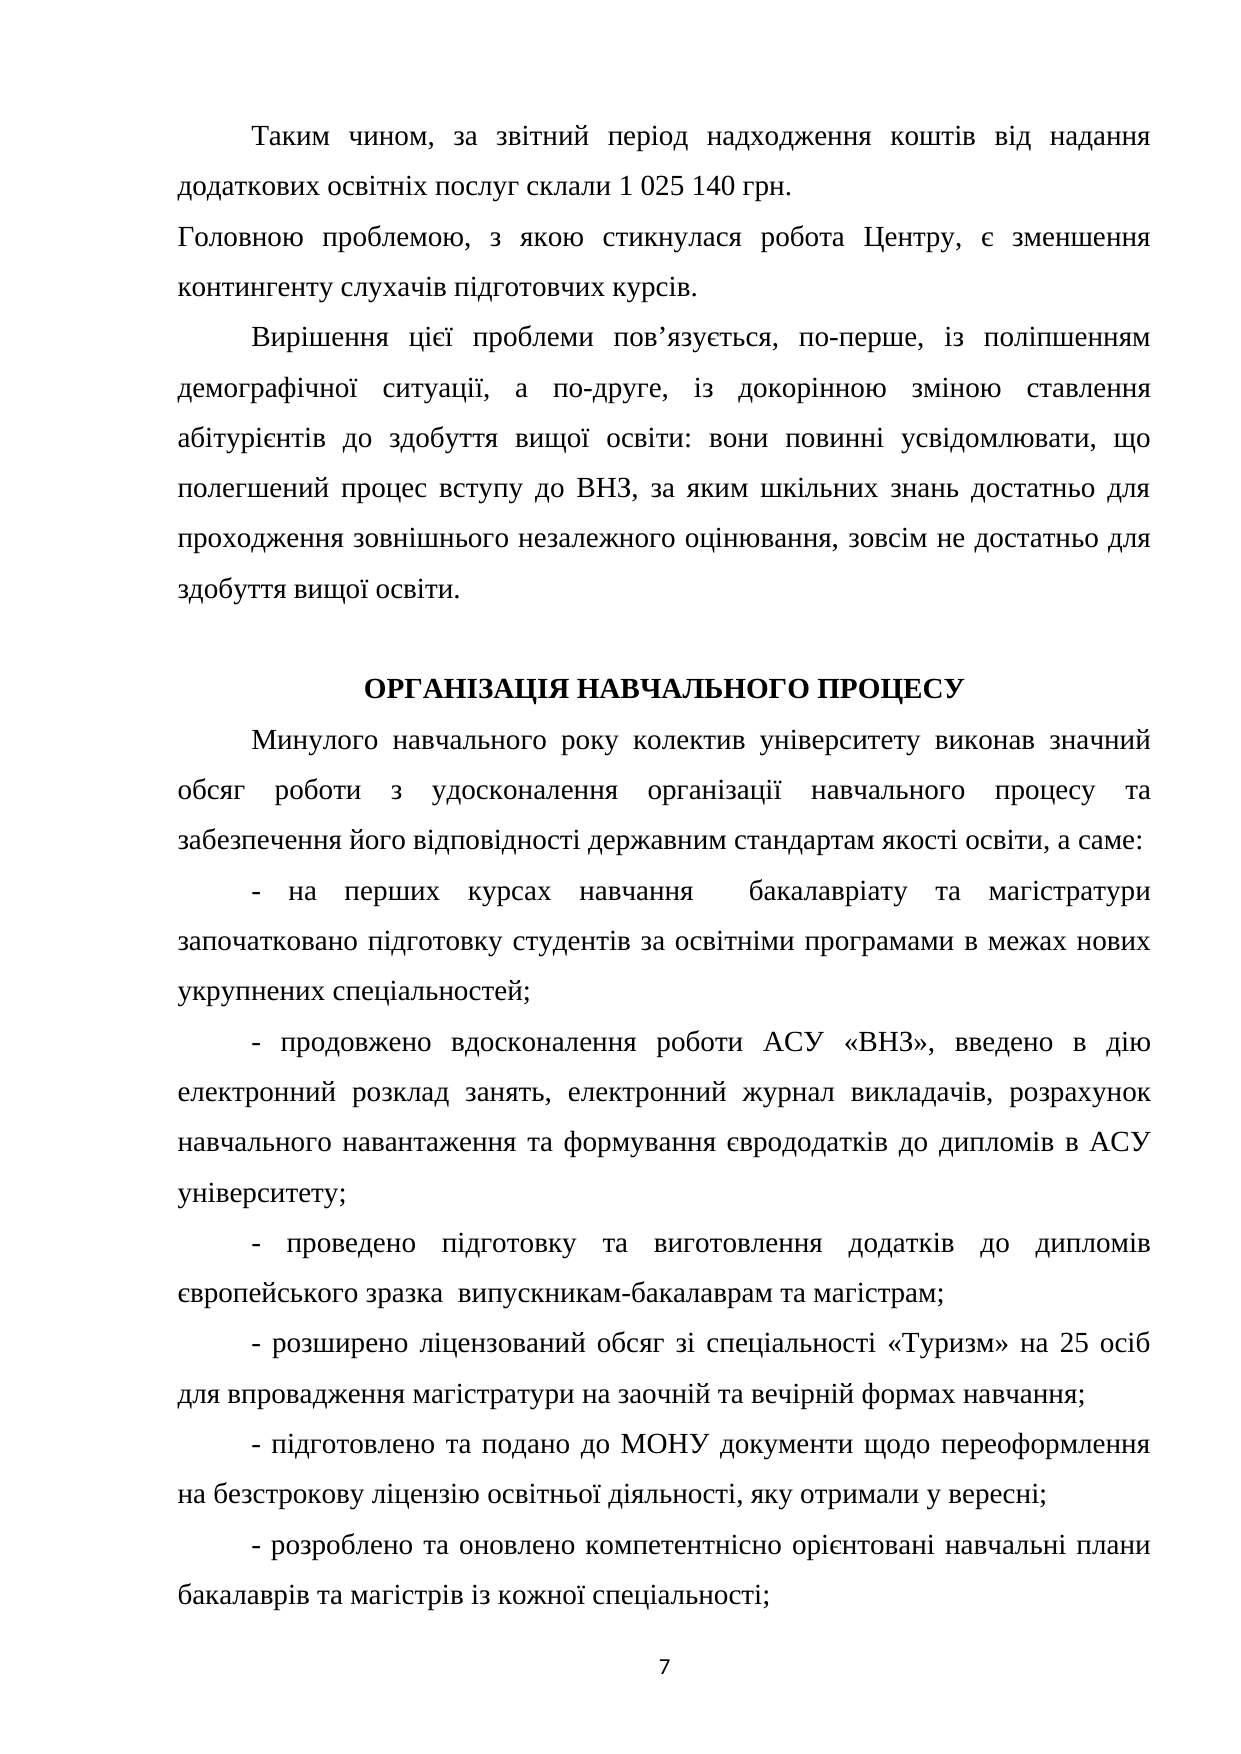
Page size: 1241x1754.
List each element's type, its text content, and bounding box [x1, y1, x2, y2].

text - підготовлено та подано до МОНУ документи щодо переоформлення на безстрокову ліцензію освітньої діяльності, яку отримали у вересні; [177, 1426, 1152, 1510]
text Головною проблемою, з якою стикнулася робота Центру, є зменшення контингенту слухачів підготовчих курсів. [148, 219, 1152, 303]
text - на перших курсах навчання бакалавріату та магістратури започатковано підготовку студентів за освітніми програмами в межах нових укрупнених спеціальностей; [177, 873, 1152, 1007]
text Таким чином, за звітний період надходження коштів від надання додаткових освітніх послуг склали 1 025 140 грн. [177, 118, 1152, 202]
text - розроблено та оновлено компетентнісно орієнтовані навчальні плани бакалаврів та магістрів із кожної спеціальності; [177, 1527, 1152, 1611]
text - проведено підготовку та виготовлення додатків до дипломів європейського зразка випускникам-бакалаврам та магістрам; [177, 1225, 1152, 1309]
text Минулого навчального року колектив університету виконав значний обсяг роботи з удосконалення організації навчального процесу та забезпечення його відповідності державним стандартам якості освіти, а саме: [177, 722, 1152, 856]
text - продовжено вдосконалення роботи АСУ «ВНЗ», введено в дію електронний розклад занять, електронний журнал викладачів, розрахунок навчального навантаження та формування єврододатків до дипломів в АСУ університету; [177, 1024, 1152, 1208]
text ОРГАНІЗАЦІЯ НАВЧАЛЬНОГО ПРОЦЕСУ [177, 672, 1152, 705]
text - розширено ліцензований обсяг зі спеціальності «Туризм» на 25 осіб для впровадження магістратури на заочній та вечірній формах навчання; [177, 1326, 1152, 1409]
text Вирішення цієї проблеми пов’язується, по-перше, із поліпшенням демографічної ситуації, а по-друге, із докорінною зміною ставлення абітурієнтів до здобуття вищої освіти: вони повинні усвідомлювати, що полегшений процес вступу до ВНЗ, за яким шкільних знань достатньо для проходження зовнішнього незалежного оцінювання, зовсім не достатньо для здобуття вищої освіти. [177, 319, 1152, 604]
